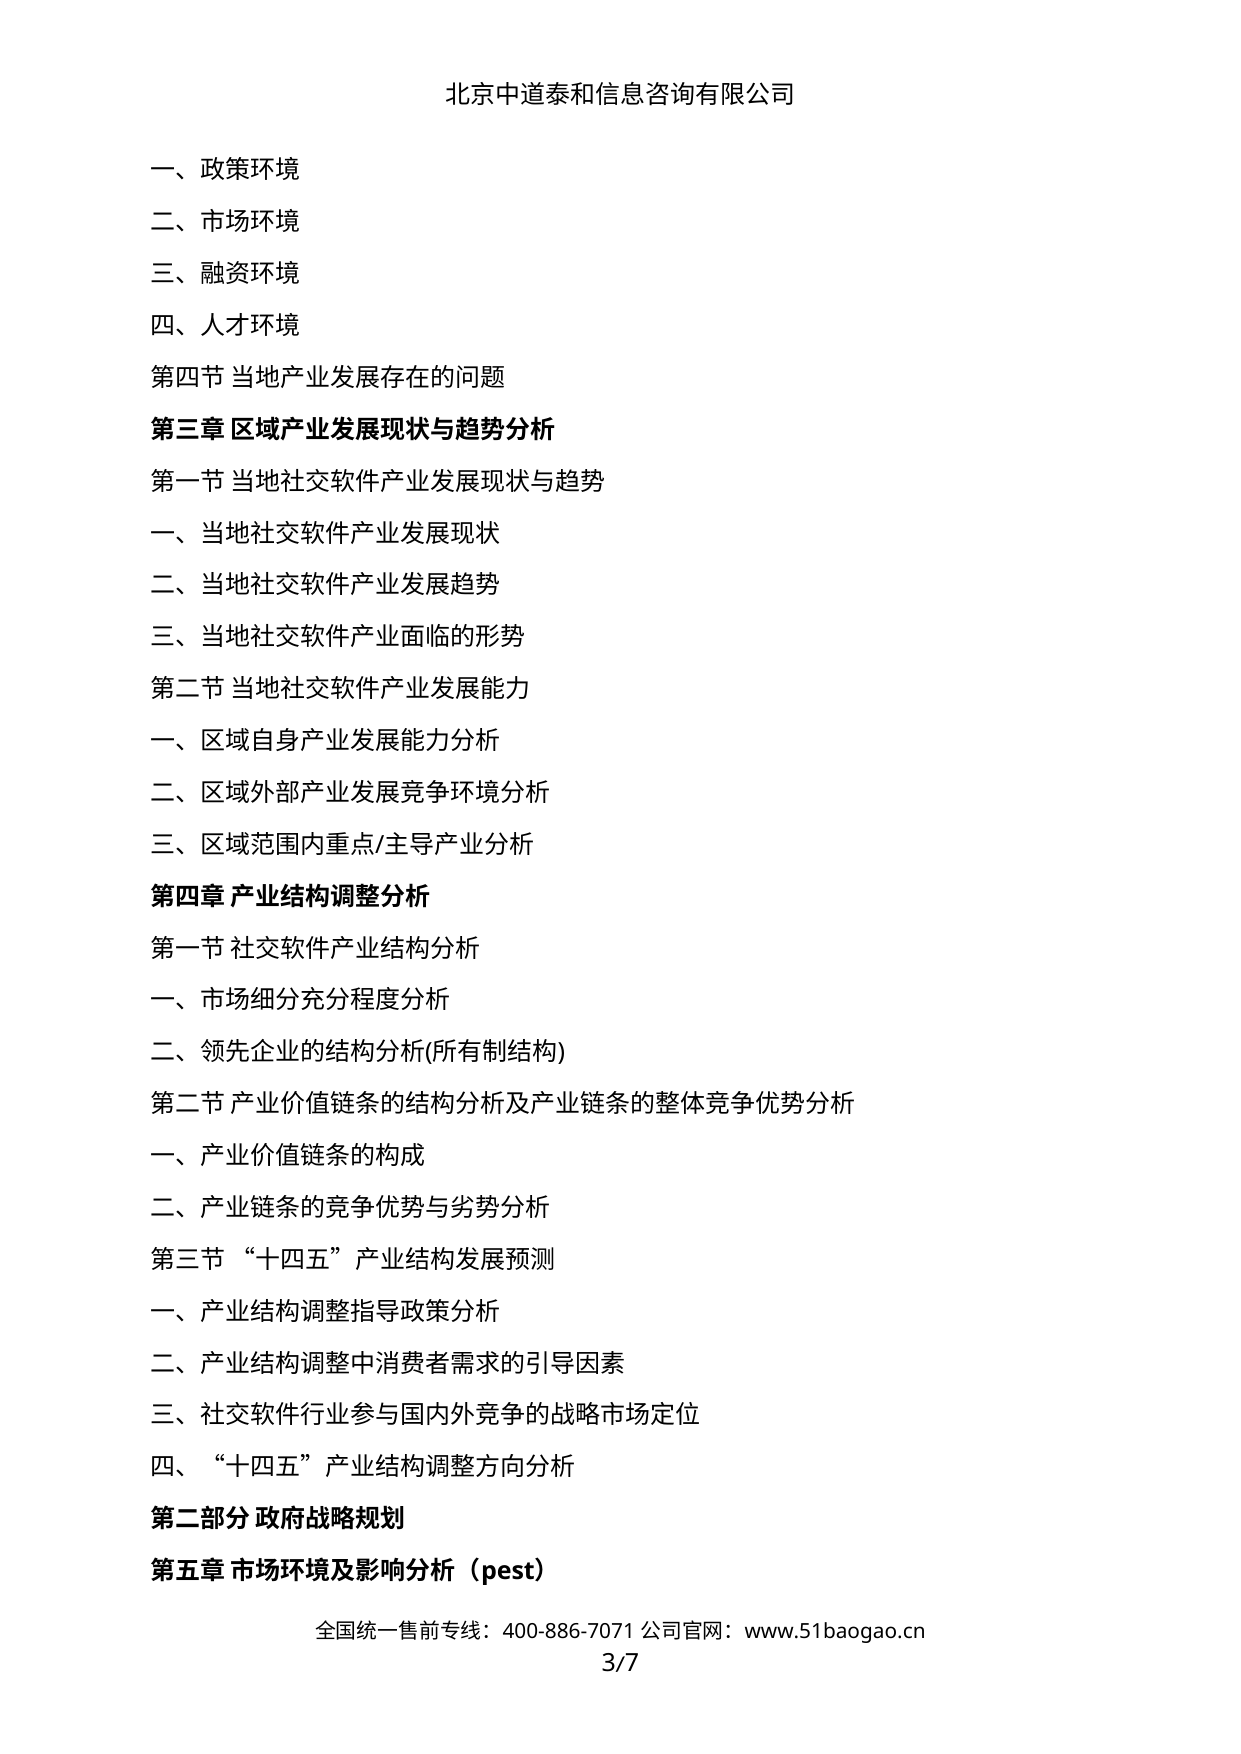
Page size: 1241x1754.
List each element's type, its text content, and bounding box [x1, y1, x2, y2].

text 第一节 社交软件产业结构分析 [150, 928, 1090, 964]
text 二、区域外部产业发展竞争环境分析 [150, 772, 1090, 809]
text 第四节 当地产业发展存在的问题 [150, 357, 1090, 394]
text 第三章 区域产业发展现状与趋势分析 [150, 409, 1090, 446]
text 三、区域范围内重点/主导产业分析 [150, 824, 1090, 861]
text 第三节 “十四五”产业结构发展预测 [150, 1239, 1090, 1276]
text 二、产业结构调整中消费者需求的引导因素 [150, 1343, 1090, 1379]
text 二、产业链条的竞争优势与劣势分析 [150, 1187, 1090, 1224]
text 二、领先企业的结构分析(所有制结构) [150, 1032, 1090, 1068]
text 第一节 当地社交软件产业发展现状与趋势 [150, 461, 1090, 497]
text 一、区域自身产业发展能力分析 [150, 721, 1090, 757]
text 第二节 当地社交软件产业发展能力 [150, 669, 1090, 705]
text 一、产业价值链条的构成 [150, 1136, 1090, 1172]
text 三、当地社交软件产业面临的形势 [150, 617, 1090, 653]
text 三、社交软件行业参与国内外竞争的战略市场定位 [150, 1395, 1090, 1431]
text 一、当地社交软件产业发展现状 [150, 513, 1090, 549]
text 二、市场环境 [150, 202, 1090, 238]
text 一、市场细分充分程度分析 [150, 980, 1090, 1016]
text 第二节 产业价值链条的结构分析及产业链条的整体竞争优势分析 [150, 1084, 1090, 1120]
text 第四章 产业结构调整分析 [150, 876, 1090, 912]
text 二、当地社交软件产业发展趋势 [150, 565, 1090, 601]
text 一、政策环境 [150, 150, 1090, 186]
text 三、融资环境 [150, 254, 1090, 290]
text 一、产业结构调整指导政策分析 [150, 1291, 1090, 1327]
text 四、人才环境 [150, 306, 1090, 342]
text 四、“十四五”产业结构调整方向分析 [150, 1447, 1090, 1483]
text 第五章 市场环境及影响分析（pest） [150, 1551, 1090, 1587]
text 第二部分 政府战略规划 [150, 1499, 1090, 1535]
